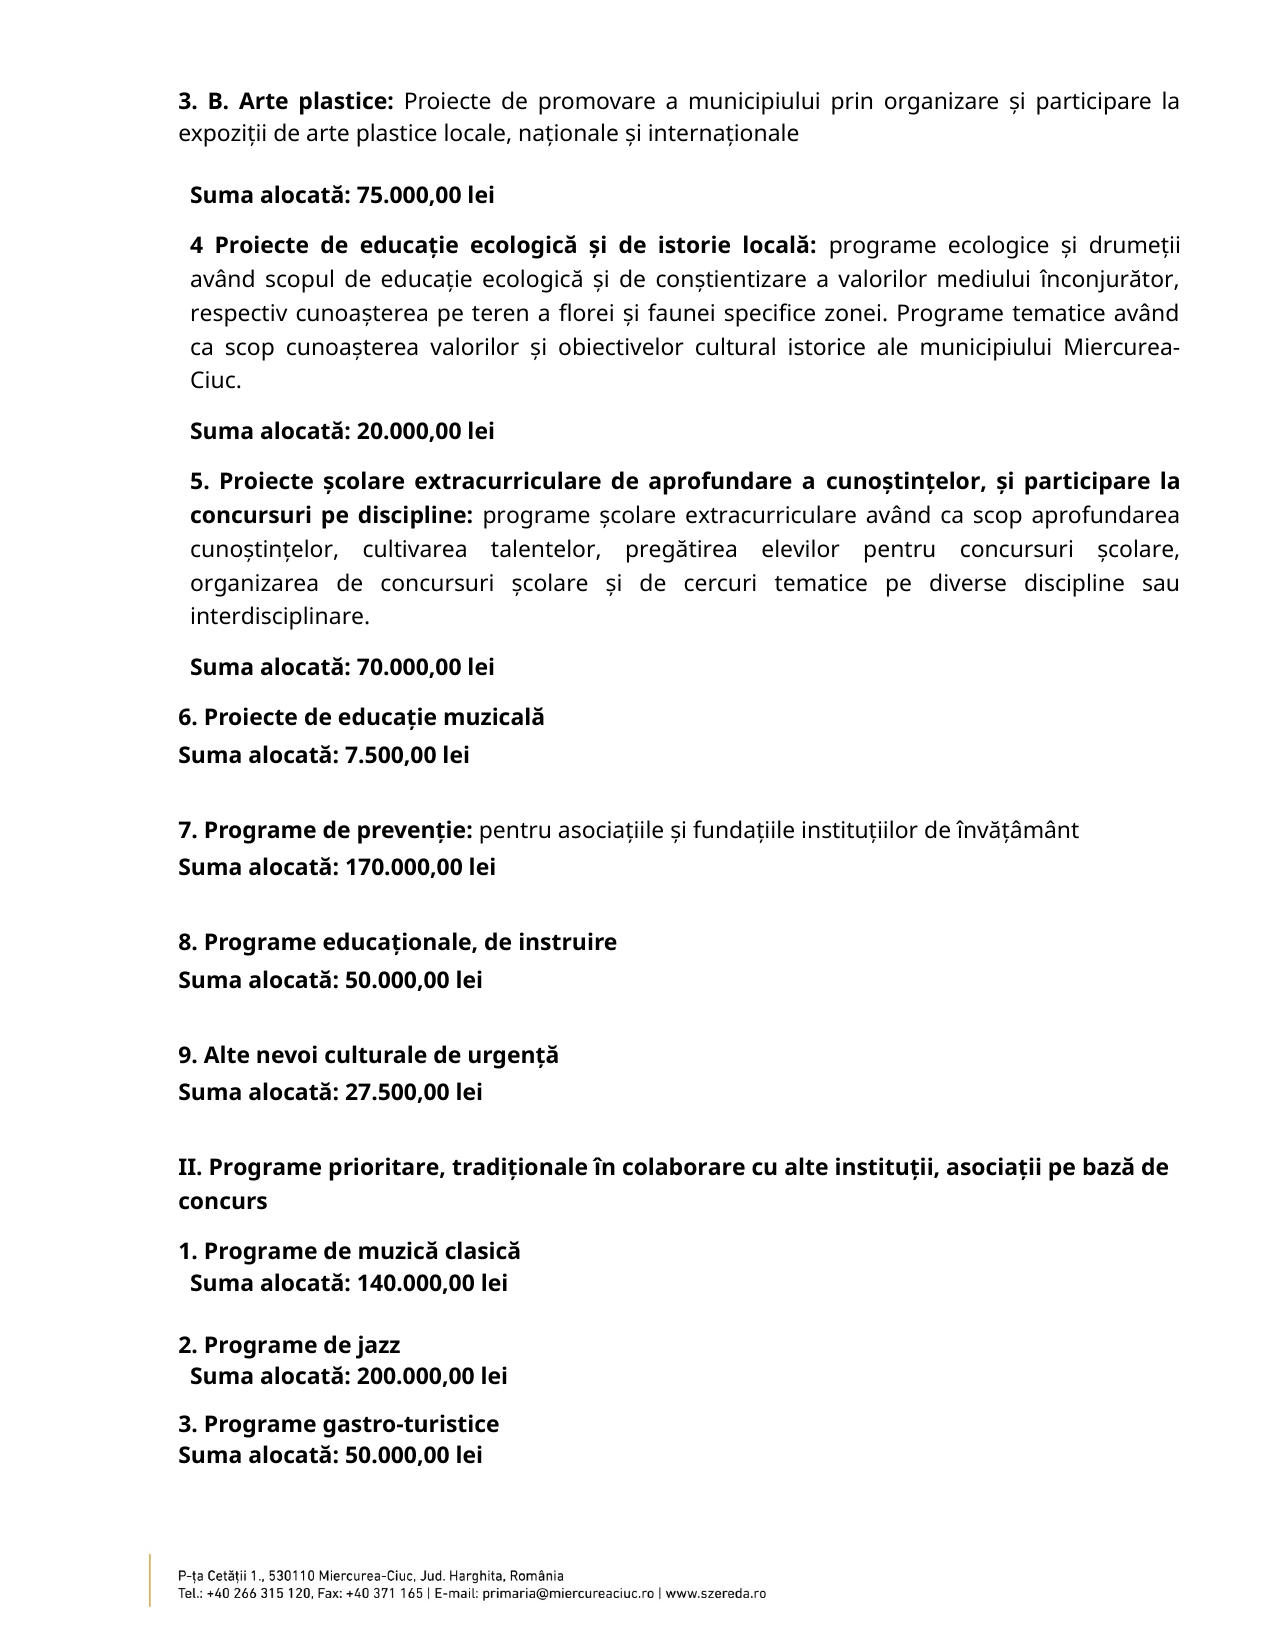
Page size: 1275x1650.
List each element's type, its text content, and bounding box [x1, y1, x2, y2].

text Suma alocată: 27.500,00 lei [178, 1076, 1181, 1107]
text Suma alocată: 140.000,00 lei [190, 1267, 1181, 1298]
text Suma alocată: 50.000,00 lei [178, 964, 1181, 995]
text Suma alocată: 70.000,00 lei [190, 651, 1181, 682]
text Suma alocată: 7.500,00 lei [178, 739, 1181, 770]
text 4 Proiecte de educație ecologică și de istorie locală: programe ecologice și drumeții având scopul de educație ecologică și de conștientizare a valorilor mediului înconjurător, respectiv cunoașterea pe teren a florei și faunei specifice zonei. Programe tematice având ca scop cunoașterea valorilor și obiectivelor cultural istorice ale municipiului Miercurea-Ciuc. [190, 229, 1181, 396]
text Suma alocată: 50.000,00 lei [178, 1439, 1181, 1471]
text Suma alocată: 170.000,00 lei [178, 851, 1181, 882]
text 2. Programe de jazz [178, 1329, 1181, 1360]
text 3. B. Arte plastice: Proiecte de promovare a municipiului prin organizare și participare la expoziții de arte plastice locale, naționale și internaționale [178, 85, 1181, 148]
text 7. Programe de prevenție: pentru asociațiile și fundațiile instituțiilor de învățâmânt [178, 814, 1181, 845]
text Suma alocată: 75.000,00 lei [190, 179, 1181, 210]
text 6. Proiecte de educație muzicală [178, 701, 1181, 732]
picture [30, 1546, 1103, 1650]
text II. Programe prioritare, tradiționale în colaborare cu alte instituții, asociații pe bază de concurs [178, 1151, 1181, 1216]
text 1. Programe de muzică clasică [178, 1235, 1181, 1267]
text Suma alocată: 20.000,00 lei [190, 415, 1181, 446]
text 9. Alte nevoi culturale de urgență [178, 1039, 1181, 1070]
text Suma alocată: 200.000,00 lei [190, 1360, 1181, 1392]
text 3. Programe gastro-turistice [178, 1408, 1181, 1439]
text 5. Proiecte școlare extracurriculare de aprofundare a cunoștințelor, și participare la concursuri pe discipline: programe școlare extracurriculare având ca scop aprofundarea cunoștințelor, cultivarea talentelor, pregătirea elevilor pentru concursuri școlare, organizarea de concursuri școlare și de cercuri tematice pe diverse discipline sau interdisciplinare. [190, 465, 1181, 632]
text 8. Programe educaționale, de instruire [178, 926, 1181, 957]
